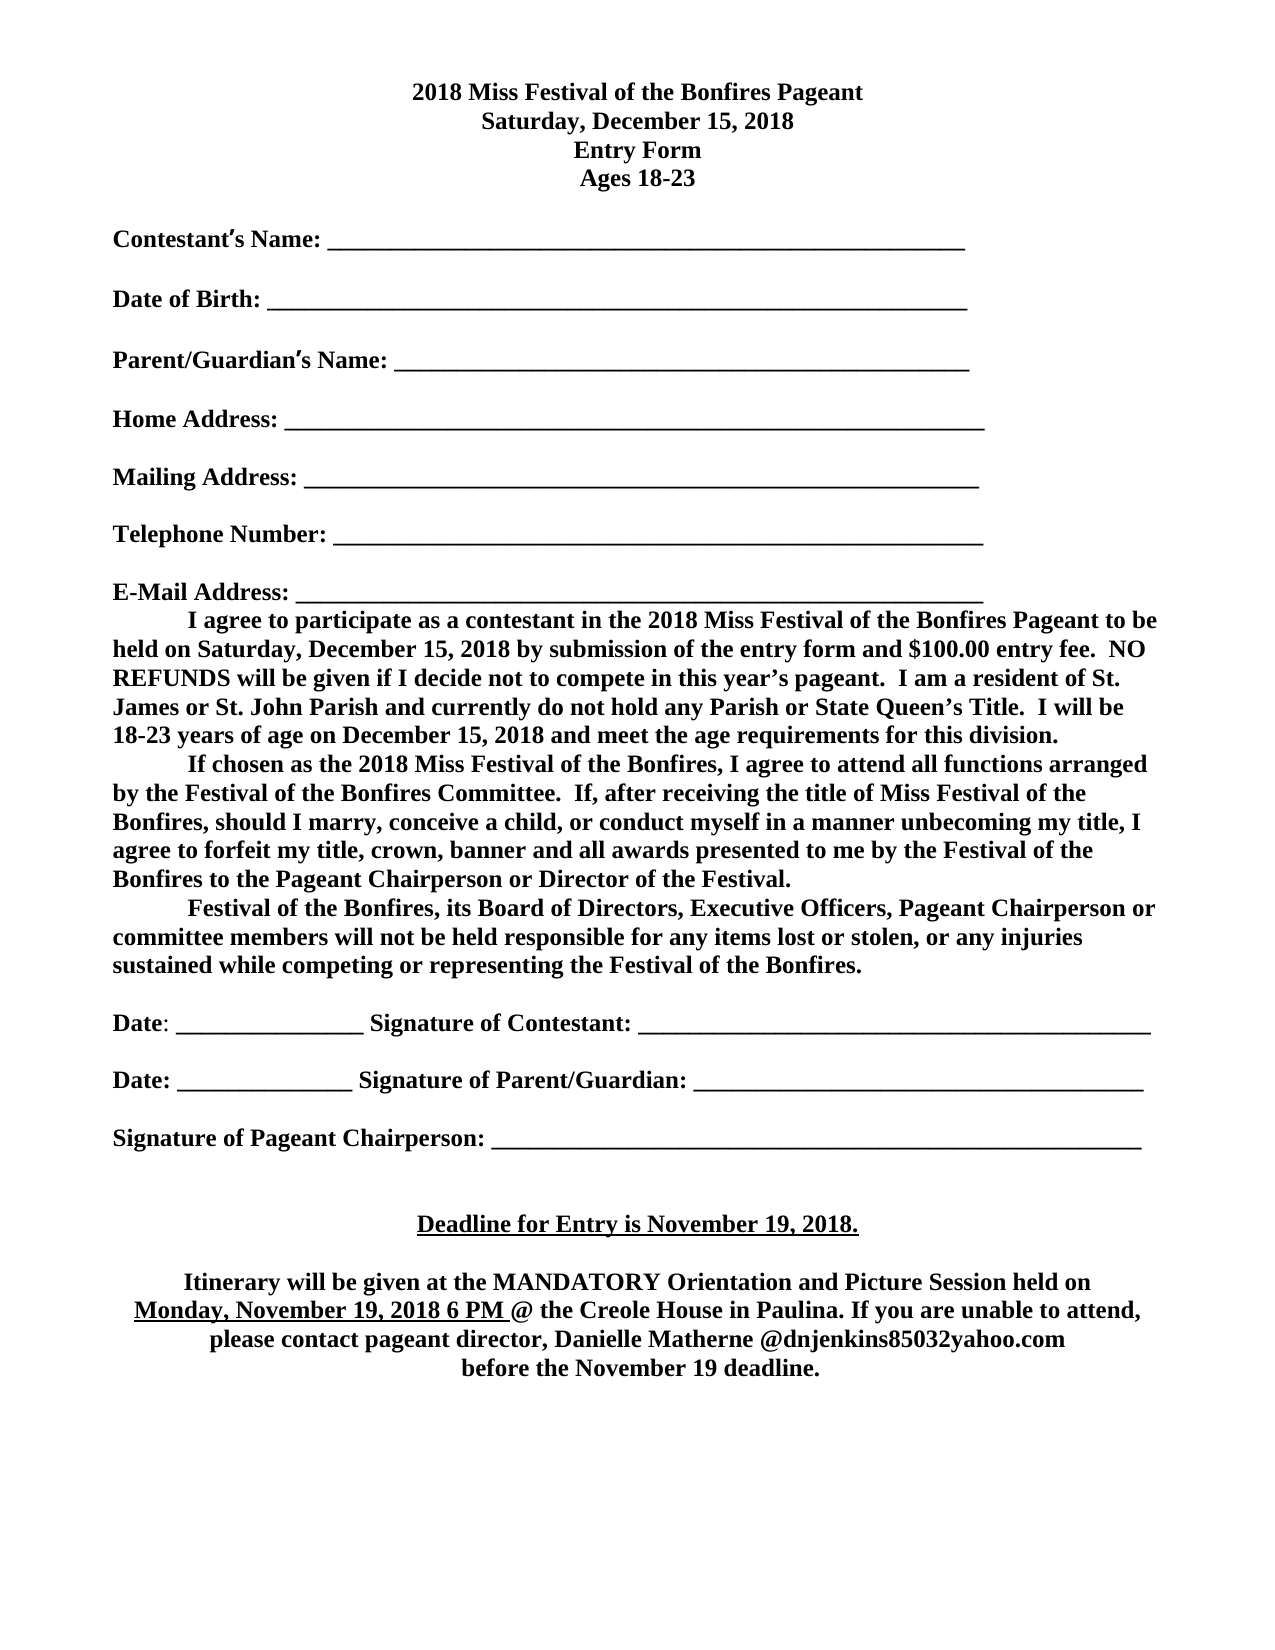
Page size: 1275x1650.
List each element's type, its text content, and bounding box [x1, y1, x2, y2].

text Saturday, December 15, 2018 [112, 106, 1162, 135]
text Deadline for Entry is November 19, 2018. [112, 1209, 1162, 1238]
text If chosen as the 2018 Miss Festival of the Bonfires, I agree to attend all functions arranged by the Festival of the Bonfires Committee. If, after receiving the title of Miss Festival of the Bonfires, should I marry, conceive a child, or conduct myself in a manner unbecoming my title, I agree to forfeit my title, crown, banner and all awards presented to me by the Festival of the Bonfires to the Pageant Chairperson or Director of the Festival. [112, 749, 1162, 893]
text Telephone Number: ____________________________________________________ [112, 519, 1162, 548]
text E-Mail Address: _______________________________________________________ [112, 577, 1162, 605]
text Contestant’s Name: ___________________________________________________ [112, 221, 1162, 255]
title 2018 Miss Festival of the Bonfires Pageant [112, 77, 1162, 106]
text Monday, November 19, 2018 6 PM @ the Creole House in Paulina. If you are unable to attend, please contact pageant director, Danielle Matherne @dnjenkins85032yahoo.com [112, 1295, 1162, 1353]
text Itinerary will be given at the MANDATORY Orientation and Picture Session held on [112, 1267, 1162, 1295]
text Date of Birth: ________________________________________________________ [112, 284, 1162, 312]
subtitle Date: _______________ Signature of Contestant: _________________________________________ [112, 1008, 1162, 1037]
text I agree to participate as a contestant in the 2018 Miss Festival of the Bonfires Pageant to be held on Saturday, December 15, 2018 by submission of the entry form and $100.00 entry fee. NO REFUNDS will be given if I decide not to compete in this year’s pageant. I am a resident of St. James or St. John Parish and currently do not hold any Parish or State Queen’s Title. I will be 18-23 years of age on December 15, 2018 and meet the age requirements for this division. [112, 605, 1162, 749]
text Mailing Address: ______________________________________________________ [112, 462, 1162, 490]
subtitle Ages 18-23 [112, 163, 1162, 192]
text Home Address: ________________________________________________________ [112, 404, 1162, 433]
text Entry Form [112, 135, 1162, 163]
text Signature of Pageant Chairperson: ____________________________________________________ [112, 1123, 1162, 1152]
text Date: ______________ Signature of Parent/Guardian: ____________________________________ [112, 1065, 1162, 1094]
text Parent/Guardian’s Name: ______________________________________________ [112, 341, 1162, 375]
text before the November 19 deadline. [112, 1353, 1162, 1382]
text Festival of the Bonfires, its Board of Directors, Executive Officers, Pageant Chairperson or committee members will not be held responsible for any items lost or stolen, or any injuries sustained while competing or representing the Festival of the Bonfires. [112, 893, 1162, 979]
